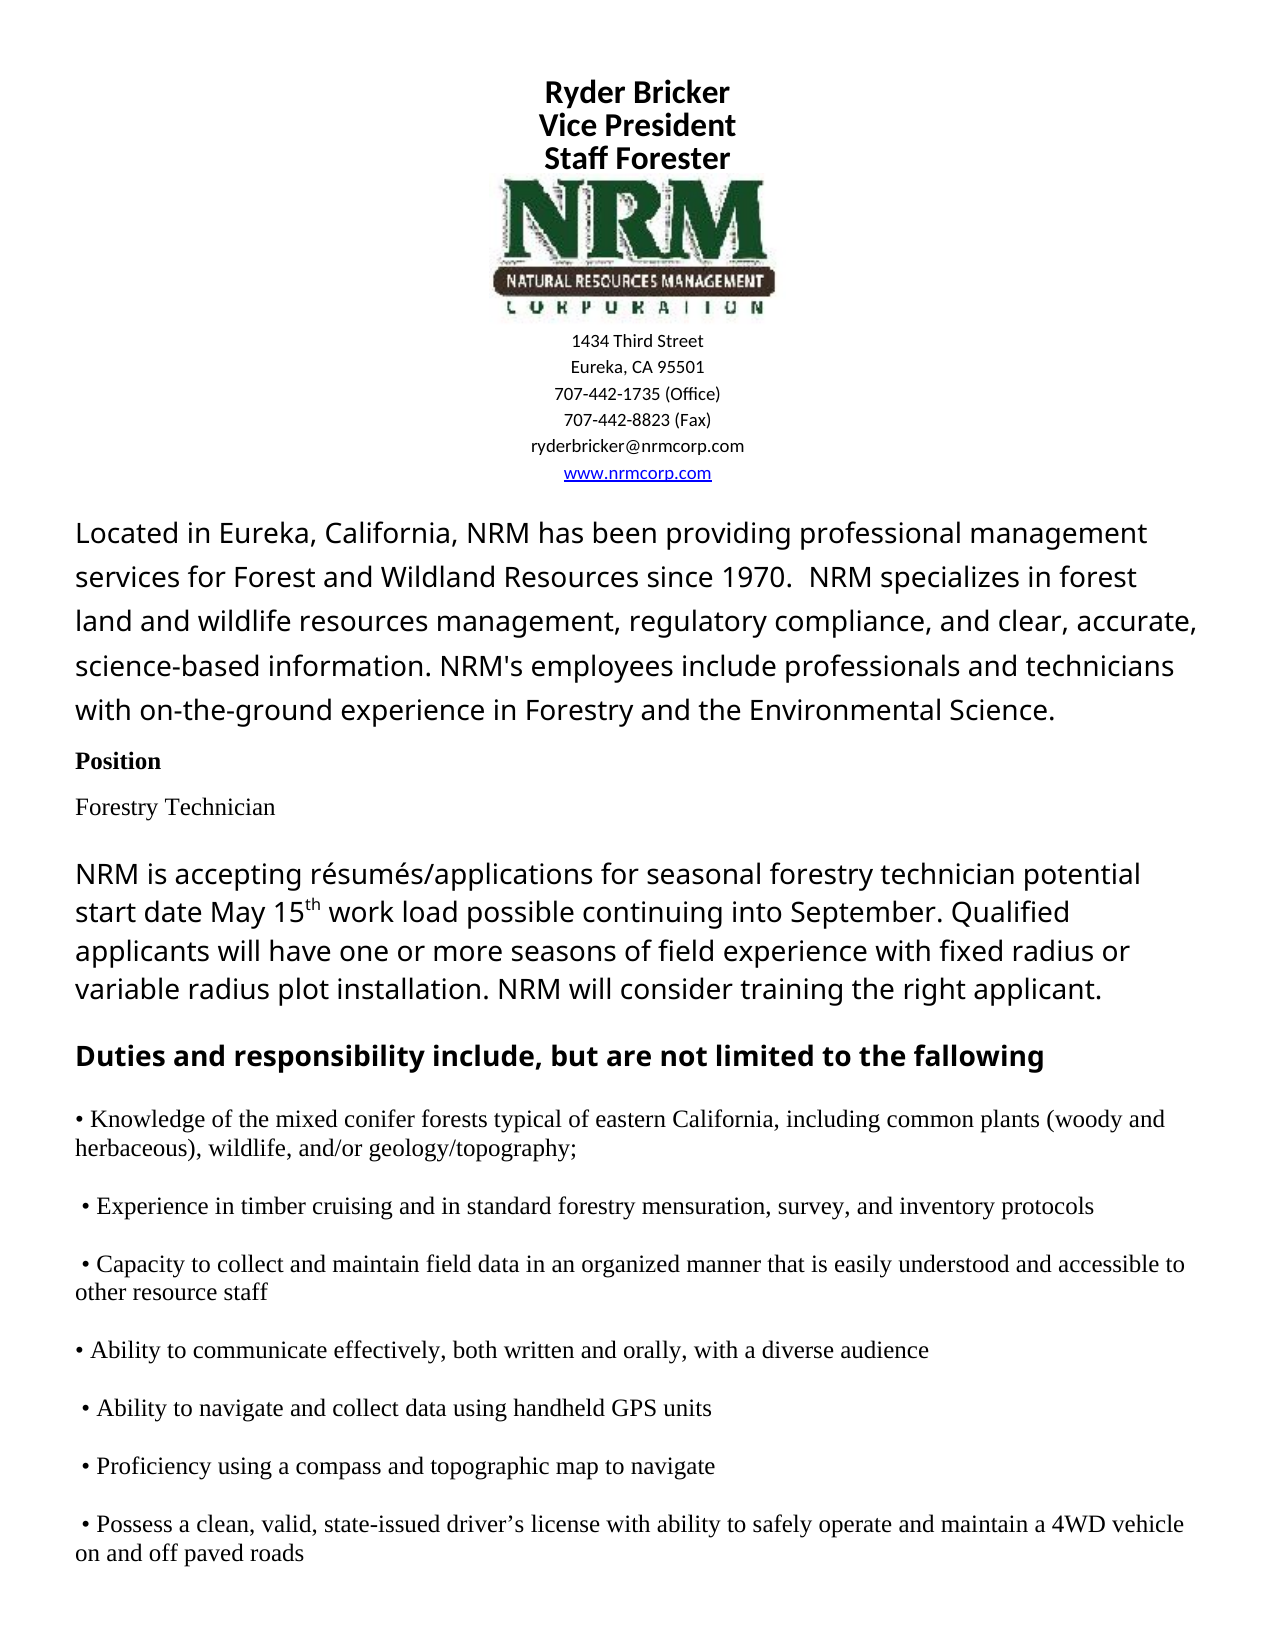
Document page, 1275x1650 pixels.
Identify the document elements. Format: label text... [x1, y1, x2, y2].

text 707-442-8823 (Fax) [75, 408, 1200, 431]
text ryderbricker@nrmcorp.com [75, 434, 1200, 457]
text Vice President [75, 120, 1200, 141]
text • Ability to navigate and collect data using handheld GPS units [75, 1393, 1200, 1422]
text Duties and responsibility include, but are not limited to the fallowing [75, 1037, 1200, 1075]
text Staff Forester [75, 153, 1200, 173]
text • Ability to communicate effectively, both written and orally, with a diverse audience [75, 1335, 1200, 1364]
text Ryder Bricker [75, 87, 569, 108]
text Located in Eureka, California, NRM has been providing professional management services for Forest and Wildland Resources since 1970. NRM specializes in forest land and wildlife resources management, regulatory compliance, and clear, accurate, science-based information. NRM's employees include professionals and technicians with on-the-ground experience in Forestry and the Environmental Science. [75, 514, 1200, 728]
text Eureka, CA 95501 [75, 356, 1200, 378]
text 1434 Third Street [75, 329, 1200, 352]
text 707-442-1735 (Office) [75, 382, 1200, 405]
text • Experience in timber cruising and in standard forestry mensuration, survey, and inventory protocols [75, 1191, 1200, 1219]
text • Capacity to collect and maintain field data in an organized manner that is easily understood and accessible to other resource staff [75, 1249, 1200, 1306]
text • Possess a clean, valid, state-issued driver’s license with ability to safely operate and maintain a 4WD vehicle on and off paved roads [75, 1509, 1200, 1567]
text Forestry Technician [75, 792, 1200, 821]
text • Knowledge of the mixed conifer forests typical of eastern California, including common plants (woody and herbaceous), wildlife, and/or geology/topography; [75, 1104, 1200, 1162]
text NRM is accepting résumés/applications for seasonal forestry technician potential start date May 15th work load possible continuing into September. Qualified applicants will have one or more seasons of field experience with fixed radius or variable radius plot installation. NRM will consider training the right applicant. [75, 854, 1200, 1007]
text • Proficiency using a compass and topographic map to navigate [75, 1451, 1200, 1480]
text www.nrmcorp.com [75, 461, 1200, 484]
text Position [75, 746, 1200, 775]
text Ryder Bricker [571, 87, 1200, 108]
picture [489, 173, 786, 325]
